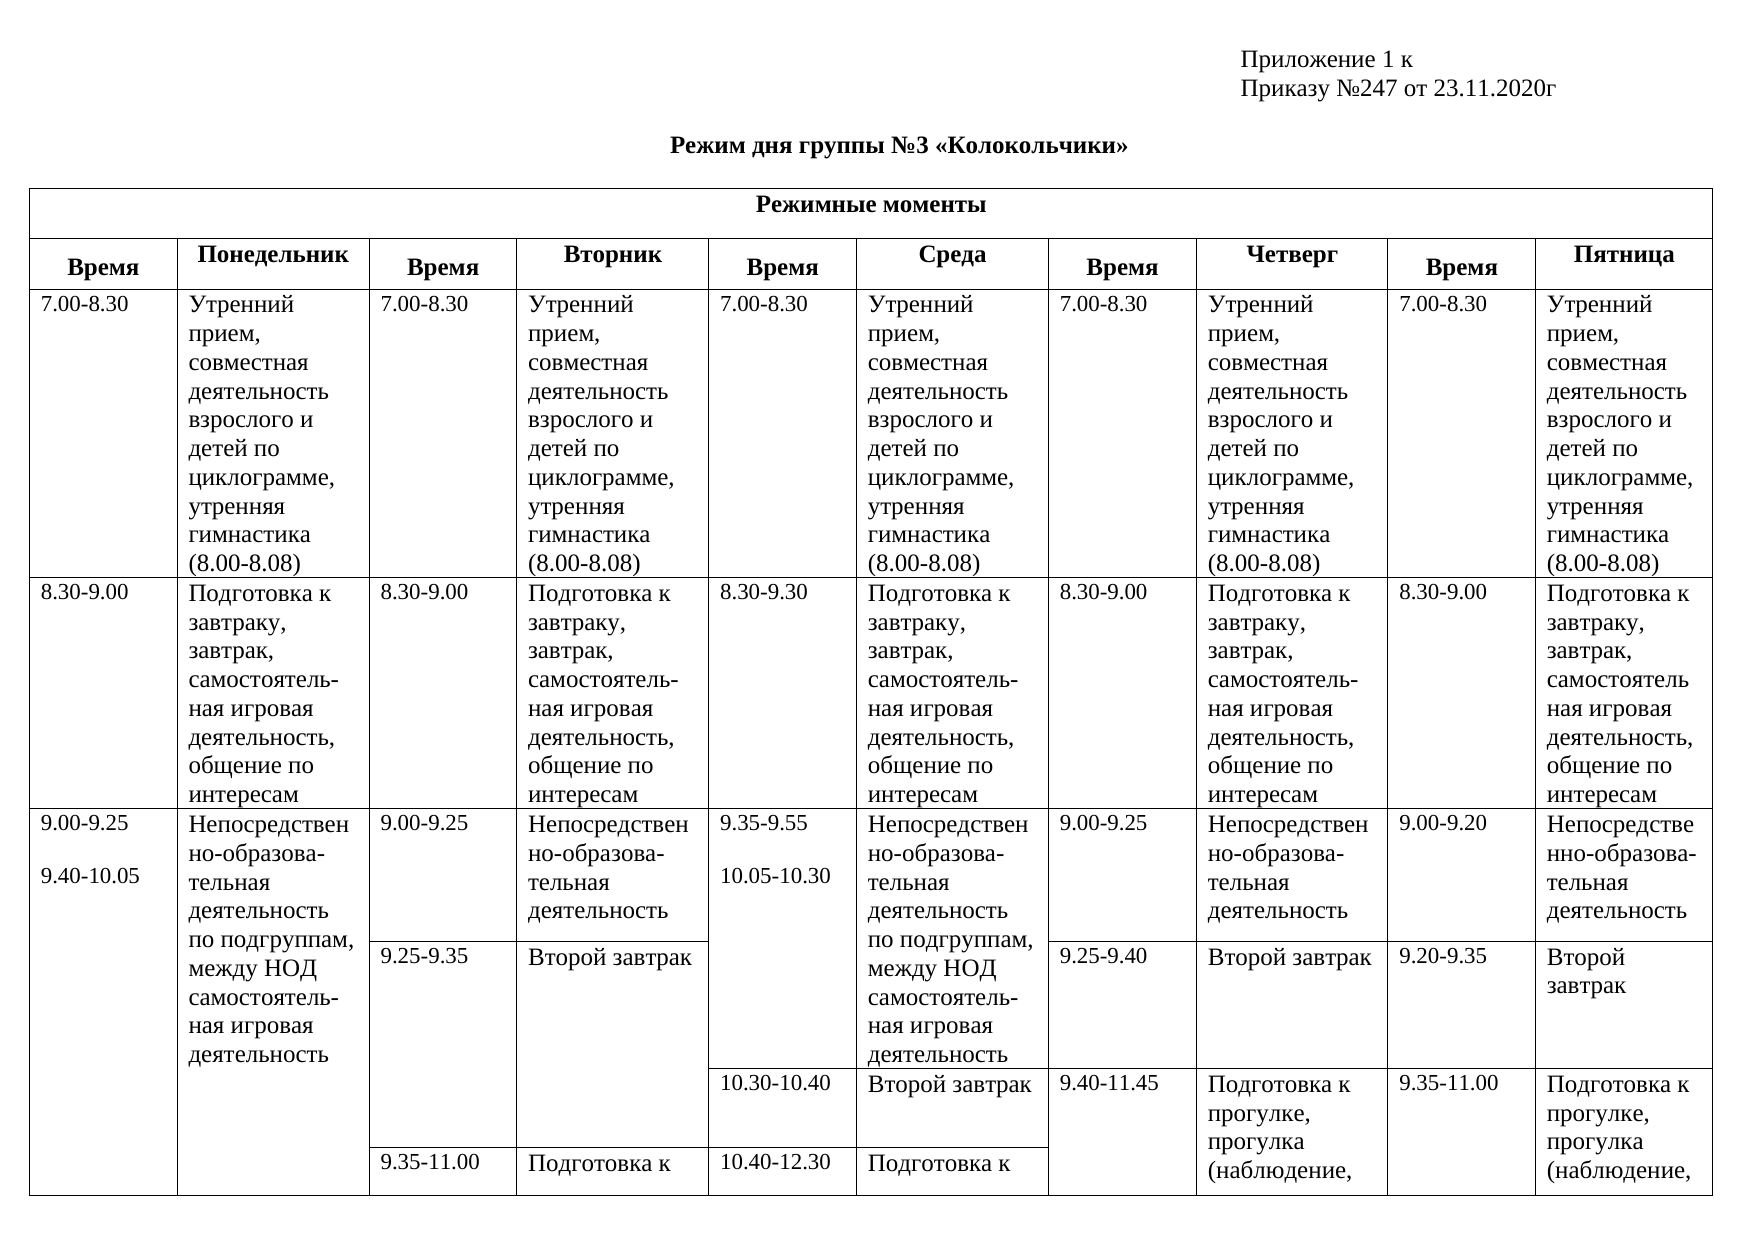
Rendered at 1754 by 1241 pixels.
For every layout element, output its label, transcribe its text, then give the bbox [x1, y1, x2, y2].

table_cell Время [1388, 239, 1535, 288]
table_cell 8.30-9.00 [370, 578, 516, 808]
table_cell Четверг [1197, 239, 1387, 288]
table_cell 10.40-12.30 [709, 1148, 856, 1195]
table_cell Утренний прием, совместная деятельность взрослого и детей по циклограмме, утренняя гимнастика (8.00-8.08) [1197, 290, 1387, 577]
table_cell 9.25-9.40 [1049, 942, 1196, 1068]
table_header Режимные моменты [30, 189, 1712, 238]
table_cell 7.00-8.30 [709, 290, 856, 577]
table_cell Утренний прием, совместная деятельность взрослого и детей по циклограмме, утренняя гимнастика (8.00-8.08) [517, 290, 708, 577]
table_cell 8.30-9.00 [1049, 578, 1196, 808]
text Режим дня группы №3 «Колокольчики» [118, 131, 1680, 159]
table_cell Подготовка к прогулке, прогулка (наблюдение, самостоятельная деятельность, индивидуальная работа, совместная деятельность педагога с детьми). [1536, 1069, 1712, 1195]
table_cell Утренний прием, совместная деятельность взрослого и детей по циклограмме, утренняя гимнастика (8.00-8.08) [857, 290, 1048, 577]
table_cell Среда [857, 239, 1048, 288]
table_cell Время [30, 239, 177, 288]
table_cell Подготовка к завтраку, завтрак, самостоятель-ная игровая деятельность, общение по интересам [1197, 578, 1387, 808]
table_cell Непосредственно-образова-тельная деятельность по подгруппам, между НОД самостоятель-ная игровая деятельность [857, 809, 1048, 1068]
table_cell Время [709, 239, 856, 288]
table_cell Подготовка к завтраку, завтрак, самостоятель-ная игровая деятельность, общение по интересам [857, 578, 1048, 808]
table_cell Второй завтрак [1536, 942, 1712, 1068]
table_cell 7.00-8.30 [370, 290, 516, 577]
table_cell 9.35-9.55 10.05-10.30 [709, 809, 856, 1068]
table_cell 9.20-9.35 [1388, 942, 1535, 1068]
table_cell 7.00-8.30 [1388, 290, 1535, 577]
table_cell 7.00-8.30 [1049, 290, 1196, 577]
table_cell 9.40-11.45 [1049, 1069, 1196, 1195]
table_cell Непосредственно-образова-тельная деятельность [1536, 809, 1712, 941]
table_cell 9.00-9.25 [1049, 809, 1196, 941]
table_cell 9.00-9.25 9.40-10.05 [30, 809, 177, 1195]
table_cell Второй завтрак [517, 942, 708, 1147]
table_cell Непосредственно-образова-тельная деятельность [517, 809, 708, 941]
table_cell Подготовка к завтраку, завтрак, самостоятельная игровая деятельность, общение по интересам [1536, 578, 1712, 808]
table_cell 9.25-9.35 [370, 942, 516, 1147]
table_cell Подготовка к завтраку, завтрак, самостоятель-ная игровая деятельность, общение по интересам [178, 578, 369, 808]
table_cell 9.35-11.00 [1388, 1069, 1535, 1195]
table_cell 7.00-8.30 [30, 290, 177, 577]
table_cell 8.30-9.00 [30, 578, 177, 808]
table_cell Время [370, 239, 516, 288]
table_cell Время [1049, 239, 1196, 288]
table_cell 8.30-9.00 [1388, 578, 1535, 808]
table_cell Непосредственно-образова-тельная деятельность по подгруппам, между НОД самостоятель-ная игровая деятельность [178, 809, 369, 1195]
table_cell Подготовка к завтраку, завтрак, самостоятель-ная игровая деятельность, общение по интересам [517, 578, 708, 808]
table_cell 9.35-11.00 [370, 1148, 516, 1195]
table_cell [517, 1148, 708, 1195]
table_cell Понедельник [178, 239, 369, 288]
table_cell Непосредственно-образова-тельная деятельность [1197, 809, 1387, 941]
table_cell 10.30-10.40 [709, 1069, 856, 1147]
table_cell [857, 1148, 1048, 1195]
table_cell 9.00-9.25 [370, 809, 516, 941]
table_cell 8.30-9.30 [709, 578, 856, 808]
text Приказу №247 от 23.11.2020г [1240, 73, 1680, 102]
table_cell Второй завтрак [1197, 942, 1387, 1068]
table_cell Пятница [1536, 239, 1712, 288]
table_cell Утренний прием, совместная деятельность взрослого и детей по циклограмме, утренняя гимнастика (8.00-8.08) [1536, 290, 1712, 577]
table_cell 9.00-9.20 [1388, 809, 1535, 941]
table_cell Второй завтрак [857, 1069, 1048, 1147]
text Приложение 1 к [1240, 44, 1680, 73]
table_cell Утренний прием, совместная деятельность взрослого и детей по циклограмме, утренняя гимнастика (8.00-8.08) [178, 290, 369, 577]
table_cell Вторник [517, 239, 708, 288]
